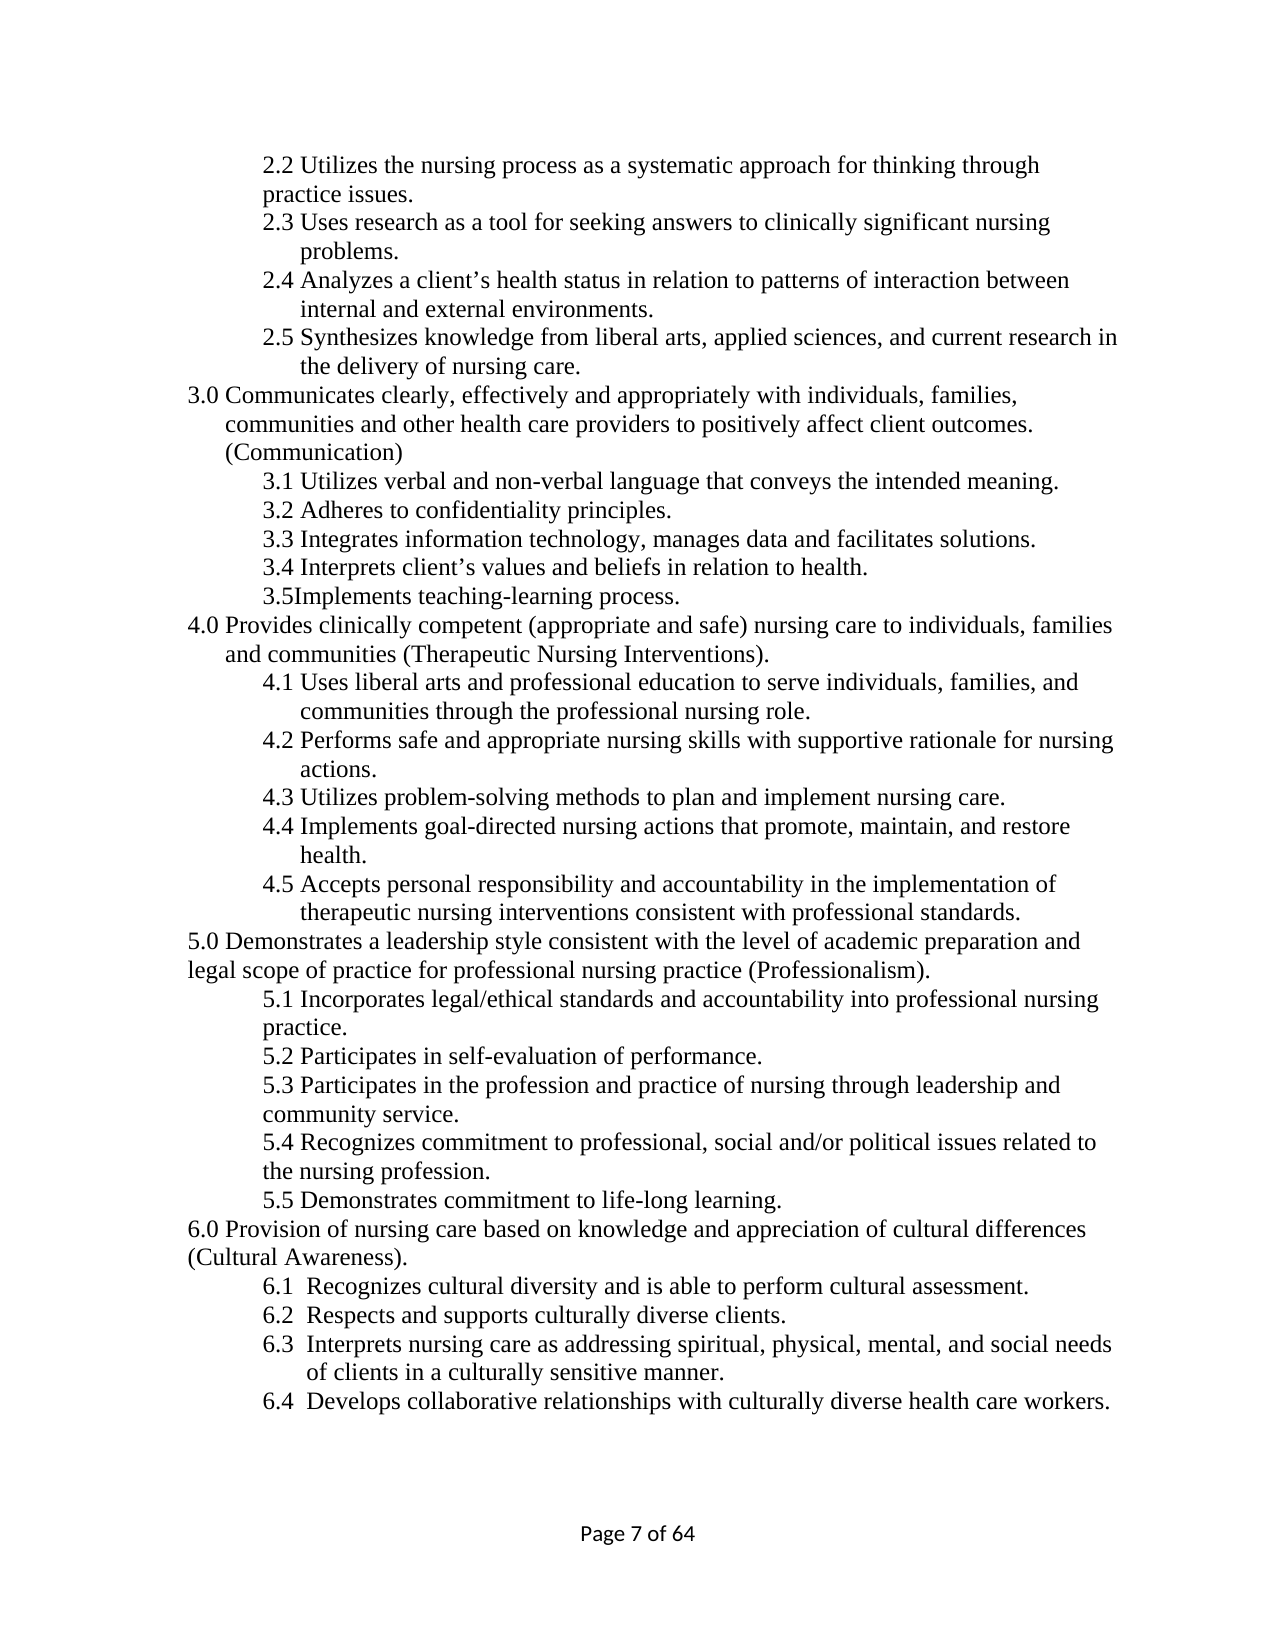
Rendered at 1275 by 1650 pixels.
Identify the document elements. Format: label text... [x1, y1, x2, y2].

list Develops collaborative relationships with culturally diverse health care workers. [262, 1386, 1125, 1415]
list Utilizes problem-solving methods to plan and implement nursing care. [262, 782, 1125, 811]
list Interprets nursing care as addressing spiritual, physical, mental, and social needs of clients in a culturally sensitive manner. [262, 1329, 1125, 1386]
text 2.2 Utilizes the nursing process as a systematic approach for thinking through practice issues. [262, 150, 1125, 207]
list Demonstrates commitment to life-long learning. [262, 1185, 1125, 1214]
list Integrates information technology, manages data and facilitates solutions. [262, 524, 1125, 552]
list Provides clinically competent (appropriate and safe) nursing care to individuals, families and communities (Therapeutic Nursing Interventions). [187, 610, 1125, 667]
list Recognizes cultural diversity and is able to perform cultural assessment. [262, 1271, 1125, 1300]
list Uses research as a tool for seeking answers to clinically significant nursing problems. [262, 207, 1125, 265]
list Accepts personal responsibility and accountability in the implementation of therapeutic nursing interventions consistent with professional standards. [262, 869, 1125, 926]
text 5.3 Participates in the profession and practice of nursing through leadership and community service. [262, 1070, 1125, 1127]
list 6.0 Provision of nursing care based on knowledge and appreciation of cultural differences (Cultural Awareness). [187, 1214, 1125, 1271]
list 5.0 Demonstrates a leadership style consistent with the level of academic preparation and legal scope of practice for professional nursing practice (Professionalism). [187, 926, 1125, 984]
list Performs safe and appropriate nursing skills with supportive rationale for nursing actions. [262, 725, 1125, 782]
list Adheres to confidentiality principles. [262, 495, 1125, 524]
list Communicates clearly, effectively and appropriately with individuals, families, communities and other health care providers to positively affect client outcomes. (Communication) [187, 380, 1125, 466]
text 5.4 Recognizes commitment to professional, social and/or political issues related to the nursing profession. [262, 1127, 1125, 1185]
list Analyzes a client’s health status in relation to patterns of interaction between internal and external environments. [262, 265, 1125, 322]
list Synthesizes knowledge from liberal arts, applied sciences, and current research in the delivery of nursing care. [262, 322, 1125, 380]
text 3.5Implements teaching-learning process. [262, 581, 1125, 610]
text 5.2 Participates in self-evaluation of performance. [262, 1041, 1125, 1070]
text 5.1 Incorporates legal/ethical standards and accountability into professional nursing practice. [262, 984, 1125, 1041]
list Utilizes verbal and non-verbal language that conveys the intended meaning. [262, 466, 1125, 495]
list Implements goal-directed nursing actions that promote, maintain, and restore health. [262, 811, 1125, 869]
list Uses liberal arts and professional education to serve individuals, families, and communities through the professional nursing role. [262, 667, 1125, 725]
list Interprets client’s values and beliefs in relation to health. [262, 552, 1125, 581]
list Respects and supports culturally diverse clients. [262, 1300, 1125, 1329]
